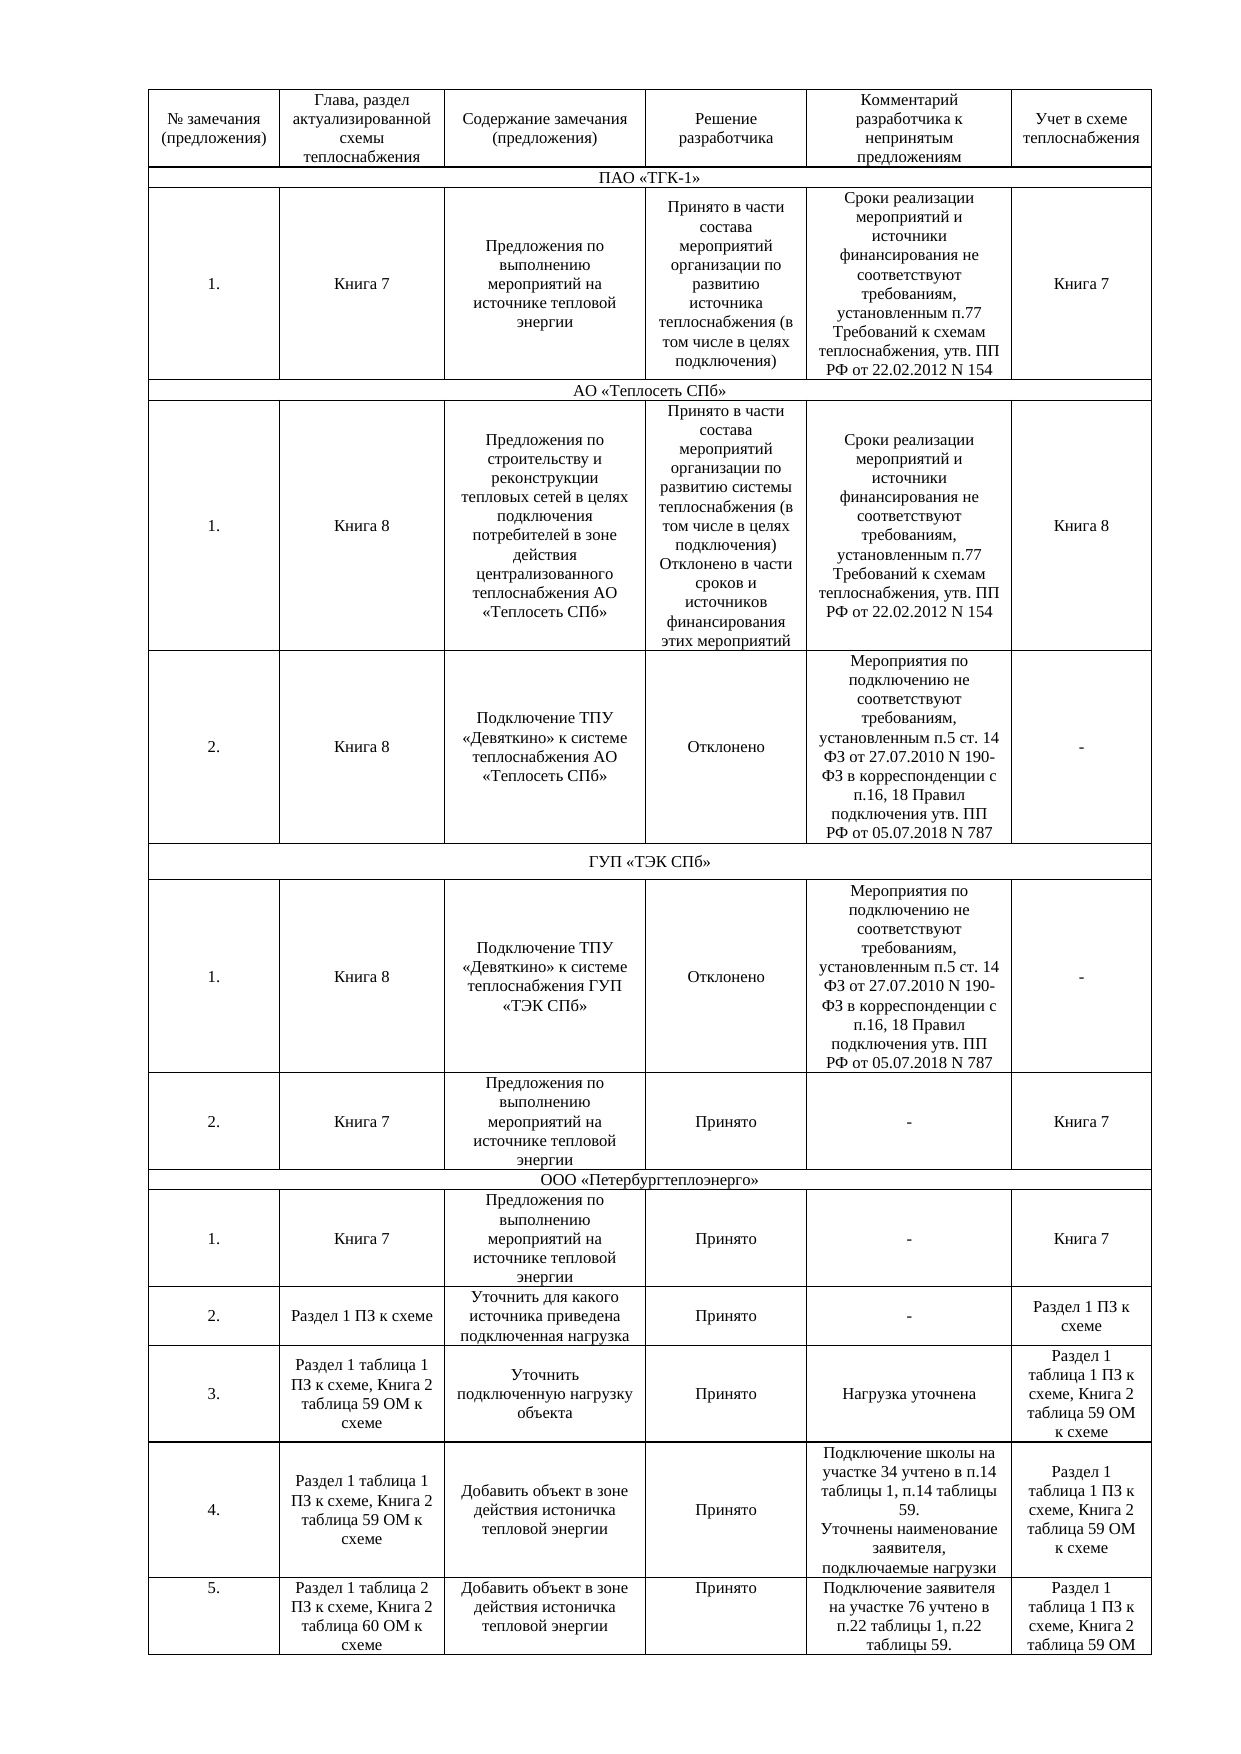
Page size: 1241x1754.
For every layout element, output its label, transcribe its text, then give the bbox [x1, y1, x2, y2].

table_header Решение разработчика [646, 90, 806, 166]
table_cell 5. [149, 1578, 279, 1654]
table_cell Книга 7 [280, 1073, 444, 1169]
table_cell 1. [149, 1190, 279, 1286]
table_cell Принято [646, 1190, 806, 1286]
table_cell 2. [149, 651, 279, 842]
table_header Учет в схеме теплоснабжения [1012, 90, 1151, 166]
table_cell - [807, 1073, 1011, 1169]
table_cell Принято [646, 1578, 806, 1654]
table_cell ООО «Петербургтеплоэнерго» [149, 1170, 1151, 1189]
table_cell Книга 7 [1012, 1190, 1151, 1286]
table_cell Книга 7 [280, 1190, 444, 1286]
table_cell Раздел 1 таблица 2 ПЗ к схеме, Книга 2 таблица 60 ОМ к схеме [280, 1578, 444, 1654]
table_cell Принято [646, 1287, 806, 1344]
table_cell Принято в части состава мероприятий организации по развитию системы теплоснабжения (в том числе в целях подключения) Отклонено в части сроков и источников финансирования этих мероприятий [646, 401, 806, 650]
table_cell Мероприятия по подключению не соответствуют требованиям, установленным п.5 ст. 14 ФЗ от 27.07.2010 N 190-ФЗ в корреспонденции с п.16, 18 Правил подключения утв. ПП РФ от 05.07.2018 N 787 [807, 880, 1011, 1072]
table_cell 2. [149, 1287, 279, 1344]
table_cell - [807, 1287, 1011, 1344]
table_cell 1. [149, 880, 279, 1072]
table_cell - [807, 1190, 1011, 1286]
table_cell Раздел 1 ПЗ к схеме [1012, 1287, 1151, 1344]
table_cell Раздел 1 таблица 1 ПЗ к схеме, Книга 2 таблица 59 ОМ к схеме [280, 1346, 444, 1441]
table_cell Книга 7 [280, 188, 444, 379]
table_cell ГУП «ТЭК СПб» [149, 844, 1151, 879]
table_cell Книга 8 [280, 651, 444, 842]
table_cell Уточнить для какого источника приведена подключенная нагрузка [445, 1287, 645, 1344]
table_cell Книга 7 [1012, 1073, 1151, 1169]
table_header Глава, раздел актуализированной схемы теплоснабжения [280, 90, 444, 166]
table_cell Подключение школы на участке 34 учтено в п.14 таблицы 1, п.14 таблицы 59. Уточнены наименование заявителя, подключаемые нагрузки [807, 1443, 1011, 1577]
table_cell Сроки реализации мероприятий и источники финансирования не соответствуют требованиям, установленным п.77 Требований к схемам теплоснабжения, утв. ПП РФ от 22.02.2012 N 154 [807, 188, 1011, 379]
table_cell Нагрузка уточнена [807, 1346, 1011, 1441]
table_cell АО «Теплосеть СПб» [149, 380, 1151, 399]
table_cell Подключение заявителя на участке 76 учтено в п.22 таблицы 1, п.22 таблицы 59. Уточнены наименование заявителя, подключаемые нагрузки [807, 1578, 1011, 1654]
table_header Комментарий разработчика к непринятым предложениям [807, 90, 1011, 166]
table_cell Предложения по выполнению мероприятий на источнике тепловой энергии [445, 1073, 645, 1169]
table_cell Добавить объект в зоне действия истоничка тепловой энергии [445, 1578, 645, 1654]
table_cell Раздел 1 ПЗ к схеме [280, 1287, 444, 1344]
table_cell - [1012, 651, 1151, 842]
table_cell 4. [149, 1443, 279, 1577]
table_cell Книга 8 [1012, 401, 1151, 650]
table_cell 1. [149, 401, 279, 650]
table_cell Раздел 1 таблица 1 ПЗ к схеме, Книга 2 таблица 59 ОМ к схеме [1012, 1443, 1151, 1577]
table_cell Отклонено [646, 880, 806, 1072]
table_cell Раздел 1 таблица 1 ПЗ к схеме, Книга 2 таблица 59 ОМ к схеме [280, 1443, 444, 1577]
table_cell Предложения по выполнению мероприятий на источнике тепловой энергии [445, 188, 645, 379]
table_cell 3. [149, 1346, 279, 1441]
table_cell Раздел 1 таблица 1 ПЗ к схеме, Книга 2 таблица 59 ОМ к схеме [1012, 1578, 1151, 1654]
table_cell 1. [149, 188, 279, 379]
table_cell Принято [646, 1346, 806, 1441]
table_cell Уточнить подключенную нагрузку объекта [445, 1346, 645, 1441]
table_header № замечания (предложения) [149, 90, 279, 166]
table_cell Раздел 1 таблица 1 ПЗ к схеме, Книга 2 таблица 59 ОМ к схеме [1012, 1346, 1151, 1441]
table_cell Предложения по выполнению мероприятий на источнике тепловой энергии [445, 1190, 645, 1286]
table_cell ПАО «ТГК-1» [149, 168, 1151, 187]
table_cell Сроки реализации мероприятий и источники финансирования не соответствуют требованиям, установленным п.77 Требований к схемам теплоснабжения, утв. ПП РФ от 22.02.2012 N 154 [807, 401, 1011, 650]
table_header Содержание замечания (предложения) [445, 90, 645, 166]
table_cell Принято в части состава мероприятий организации по развитию источника теплоснабжения (в том числе в целях подключения) [646, 188, 806, 379]
table_cell Книга 8 [280, 880, 444, 1072]
table_cell Отклонено [646, 651, 806, 842]
table_cell 2. [149, 1073, 279, 1169]
table_cell - [1012, 880, 1151, 1072]
table_cell Подключение ТПУ «Девяткино» к системе теплоснабжения АО «Теплосеть СПб» [445, 651, 645, 842]
table_cell Книга 8 [280, 401, 444, 650]
table_cell Мероприятия по подключению не соответствуют требованиям, установленным п.5 ст. 14 ФЗ от 27.07.2010 N 190-ФЗ в корреспонденции с п.16, 18 Правил подключения утв. ПП РФ от 05.07.2018 N 787 [807, 651, 1011, 842]
table_cell Книга 7 [1012, 188, 1151, 379]
table_cell Добавить объект в зоне действия истоничка тепловой энергии [445, 1443, 645, 1577]
table_cell Принято [646, 1443, 806, 1577]
table_cell Предложения по строительству и реконструкции тепловых сетей в целях подключения потребителей в зоне действия централизованного теплоснабжения АО «Теплосеть СПб» [445, 401, 645, 650]
table_cell Принято [646, 1073, 806, 1169]
table_cell Подключение ТПУ «Девяткино» к системе теплоснабжения ГУП «ТЭК СПб» [445, 880, 645, 1072]
